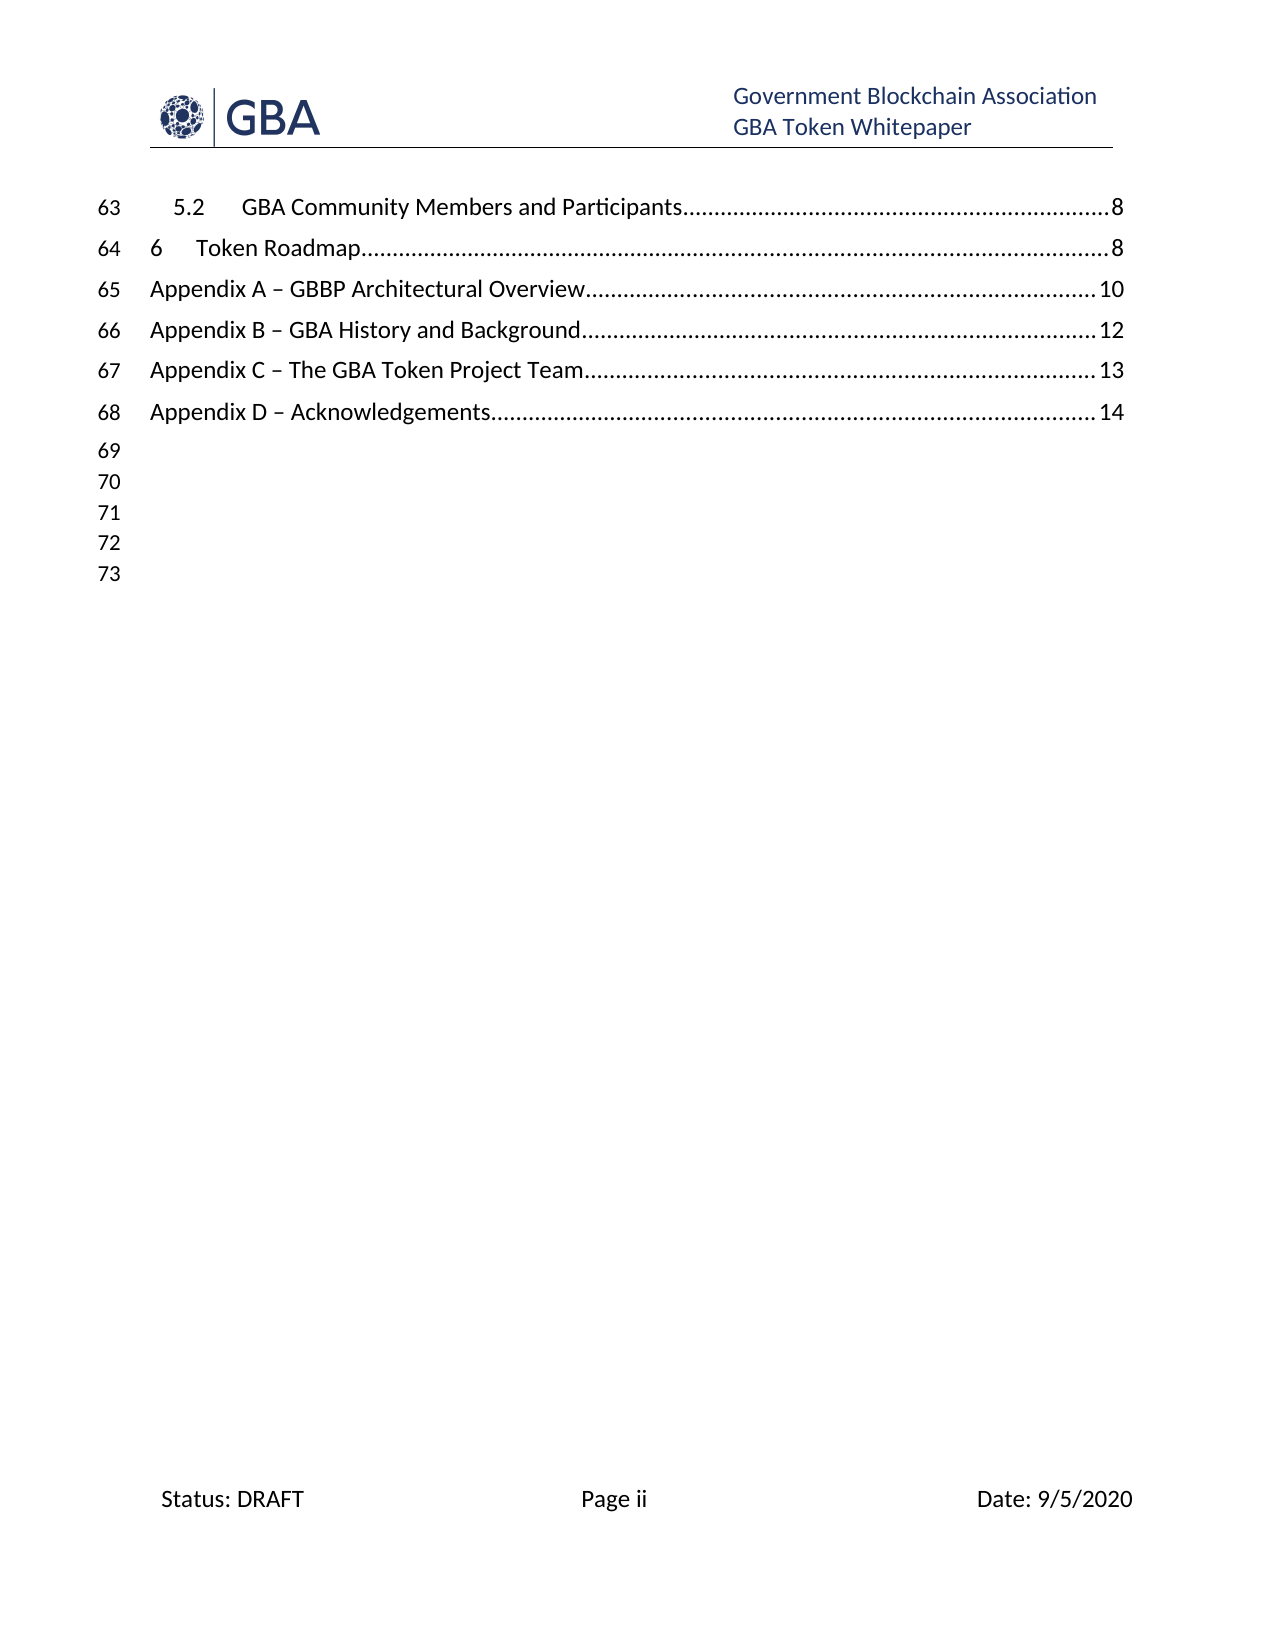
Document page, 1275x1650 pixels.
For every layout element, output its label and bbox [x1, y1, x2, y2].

picture [159, 88, 321, 147]
